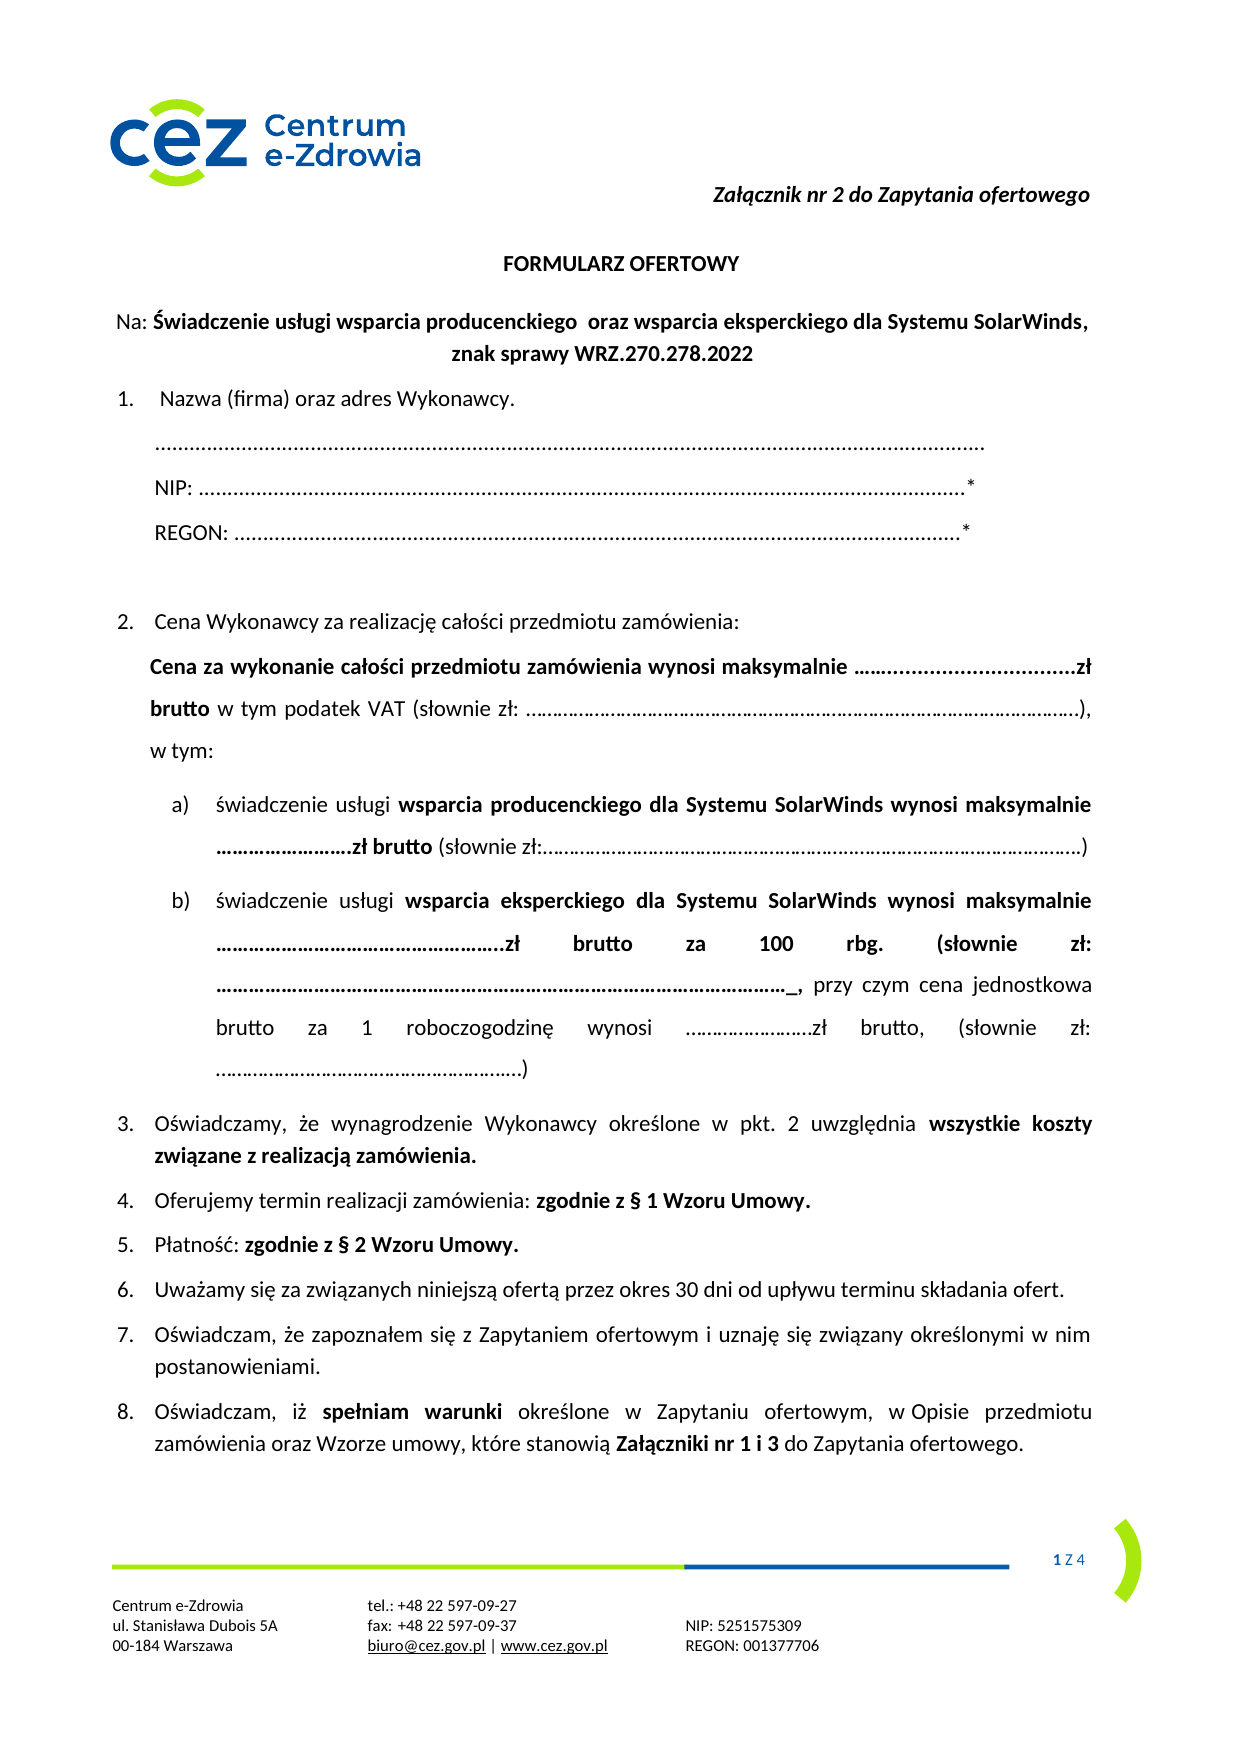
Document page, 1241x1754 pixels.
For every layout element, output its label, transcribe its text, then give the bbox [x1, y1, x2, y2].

text FORMULARZ OFERTOWY [150, 249, 1092, 278]
list Oświadczam, iż spełniam warunki określone w Zapytaniu ofertowym, w Opisie przedmiotu zamówienia oraz Wzorze umowy, które stanowią Załączniki nr 1 i 3 do Zapytania ofertowego. [117, 1397, 1092, 1457]
list Nazwa (firma) oraz adres Wykonawcy. [117, 384, 1092, 412]
text REGON: ..............................................................................................................................* [154, 518, 1092, 546]
list Uważamy się za związanych niniejszą ofertą przez okres 30 dni od upływu terminu składania ofert. [117, 1275, 1092, 1303]
list Płatność: zgodnie z § 2 Wzoru Umowy. [117, 1231, 1092, 1259]
list Oferujemy termin realizacji zamówienia: zgodnie z § 1 Wzoru Umowy. [117, 1186, 1092, 1214]
list świadczenie usługi wsparcia eksperckiego dla Systemu SolarWinds wynosi maksymalnie ……………………………………………..zł brutto za 100 rbg. (słownie zł: ……………………………………………………………………………………………_, przy czym cena jednostkowa brutto za 1 roboczogodzinę wynosi ……………………zł brutto, (słownie zł:……………………………………………….…) [171, 887, 1092, 1083]
list świadczenie usługi wsparcia producenckiego dla Systemu SolarWinds wynosi maksymalnie …………………….zł brutto (słownie zł:…………………………………………………..…………………………………….) [171, 790, 1092, 860]
text ................................................................................................................................................ [154, 428, 1092, 456]
list Oświadczamy, że wynagrodzenie Wykonawcy określone w pkt. 2 uwzględnia wszystkie koszty związane z realizacją zamówienia. [117, 1109, 1092, 1169]
text NIP: .....................................................................................................................................* [154, 473, 1092, 501]
list Cena Wykonawcy za realizację całości przedmiotu zamówienia: [117, 607, 1092, 635]
text Na: Świadczenie usługi wsparcia producenckiego oraz wsparcia eksperckiego dla Systemu SolarWinds, znak sprawy WRZ.270.278.2022 [112, 307, 1092, 367]
text Załącznik nr 2 do Zapytania ofertowego [112, 180, 1092, 208]
list Cena za wykonanie całości przedmiotu zamówienia wynosi maksymalnie ……...............................zł brutto w tym podatek VAT (słownie zł: ……………………………………………………………………………………………), w tym: [150, 652, 1092, 764]
list Oświadczam, że zapoznałem się z Zapytaniem ofertowym i uznaję się związany określonymi w nim postanowieniami. [117, 1320, 1092, 1380]
